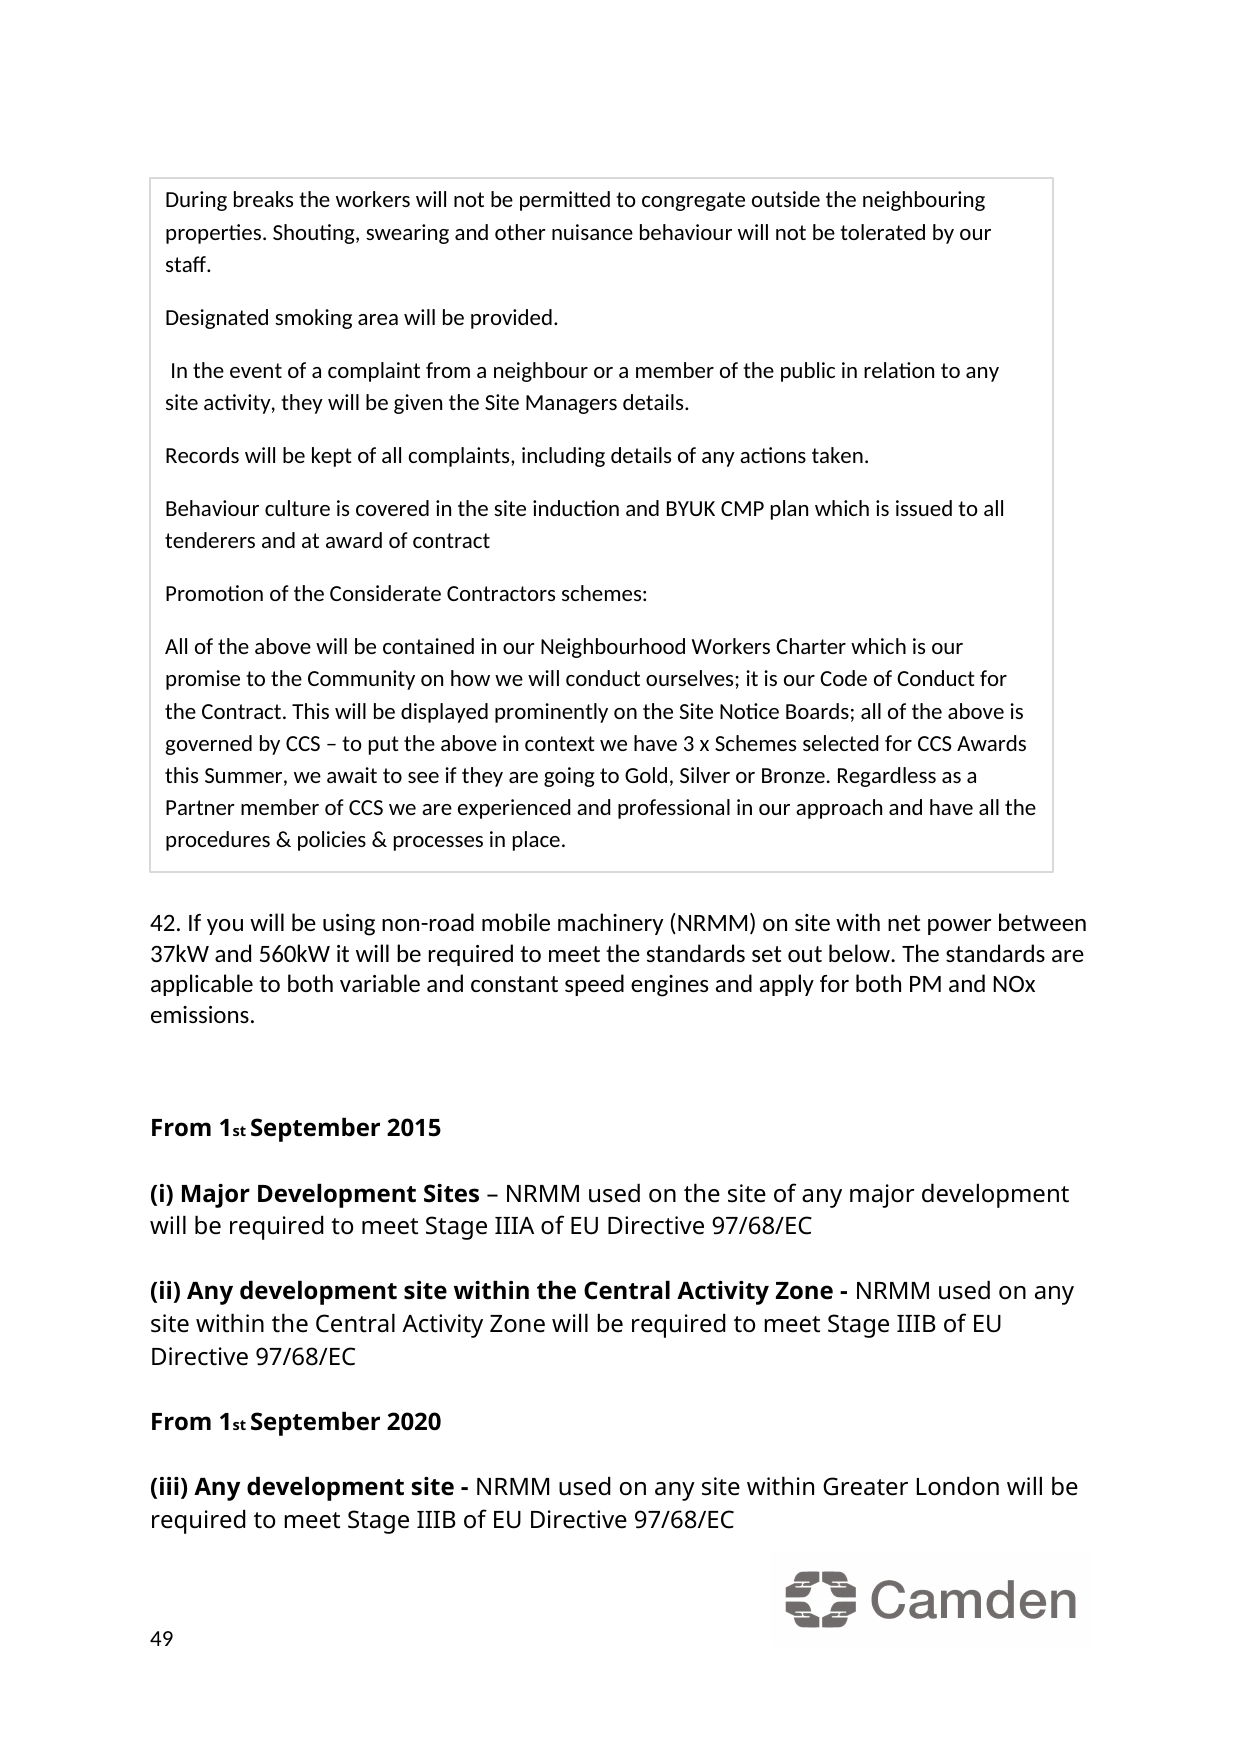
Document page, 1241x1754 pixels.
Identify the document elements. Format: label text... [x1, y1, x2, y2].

text (i) Major Development Sites – NRMM used on the site of any major development will be required to meet Stage IIIA of EU Directive 97/68/EC [150, 1176, 1090, 1242]
text From 1st September 2020 [150, 1404, 1090, 1437]
picture [770, 1552, 1091, 1647]
text (iii) Any development site - NRMM used on any site within Greater London will be required to meet Stage IIIB of EU Directive 97/68/EC [150, 1470, 1090, 1535]
text (ii) Any development site within the Central Activity Zone - NRMM used on any site within the Central Activity Zone will be required to meet Stage IIIB of EU Directive 97/68/EC [150, 1274, 1090, 1372]
text 42. If you will be using non-road mobile machinery (NRMM) on site with net power between 37kW and 560kW it will be required to meet the standards set out below. The standards are applicable to both variable and constant speed engines and apply for both PM and NOx emissions. [150, 907, 1090, 1029]
text From 1st September 2015 [150, 1111, 1090, 1144]
